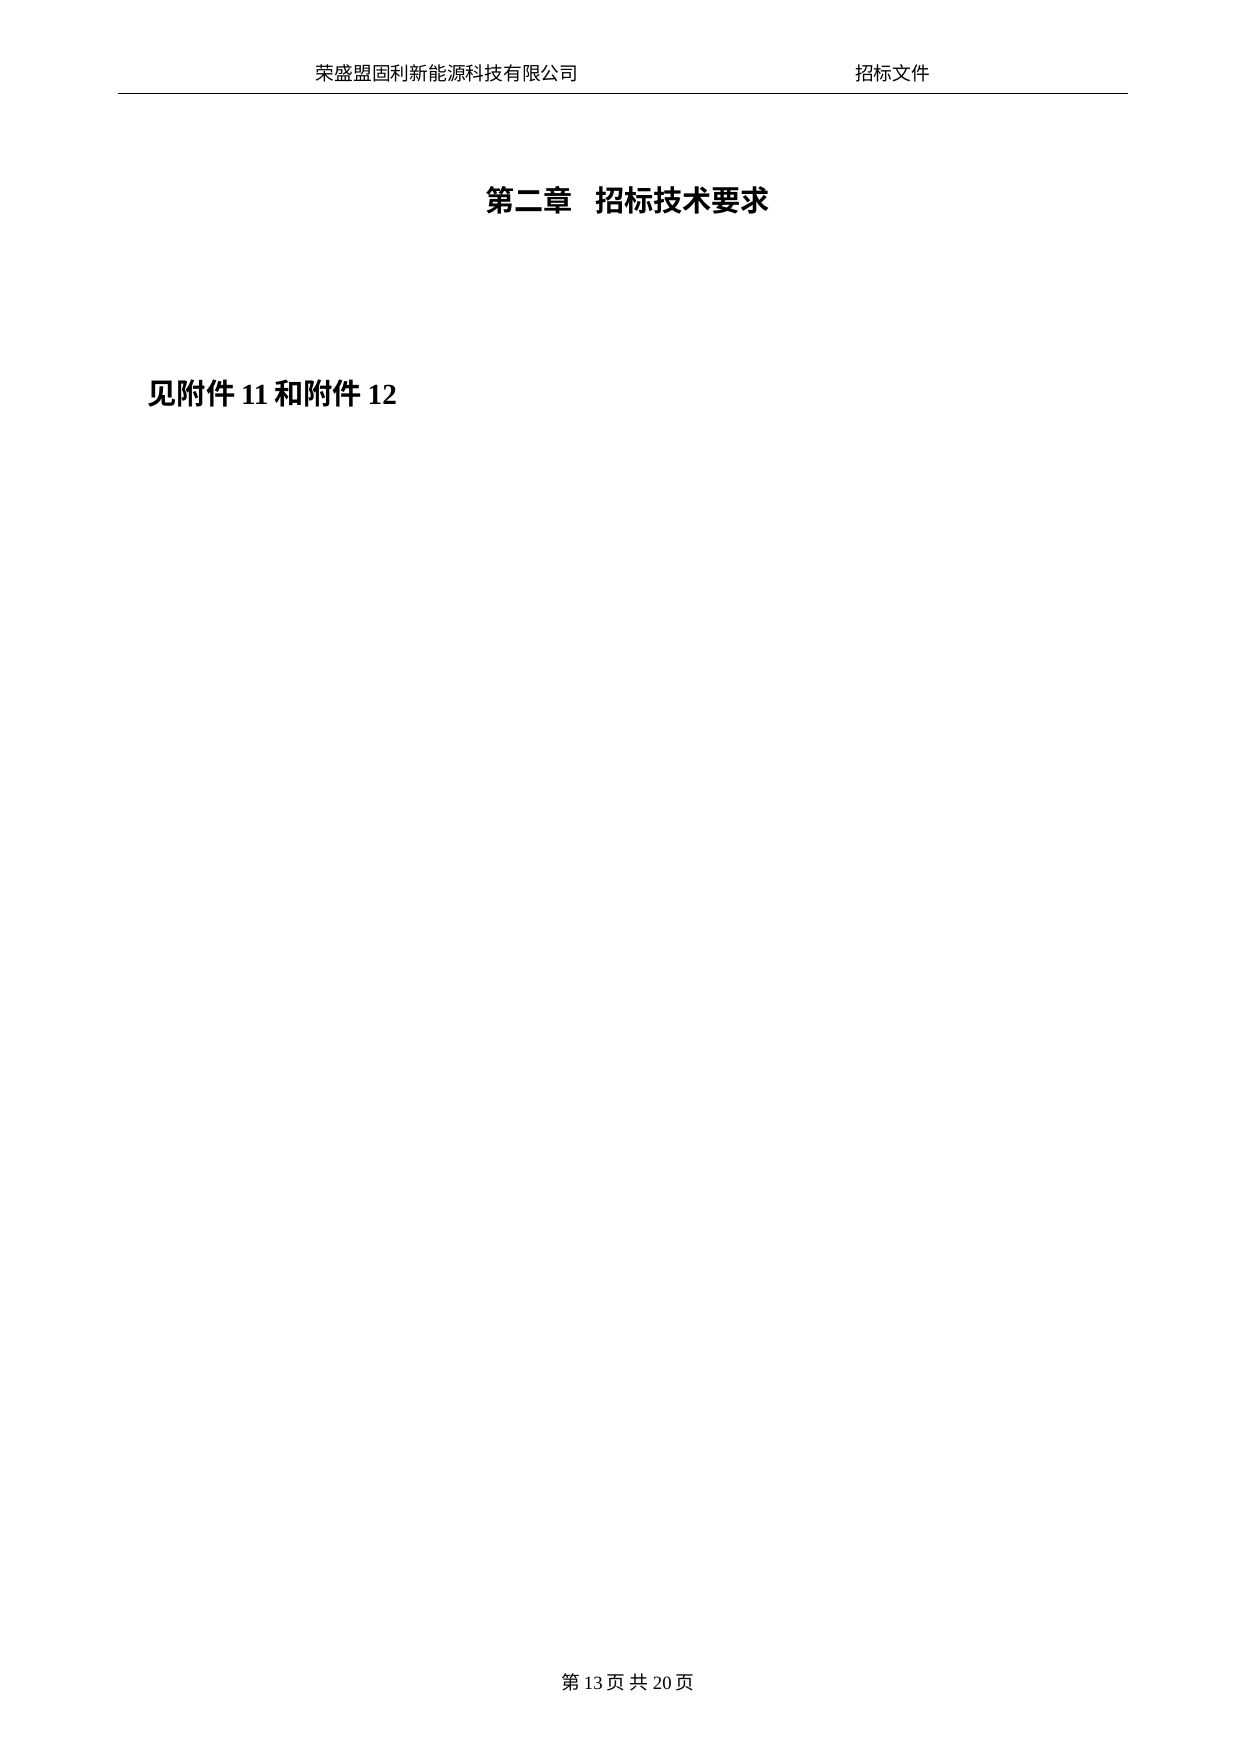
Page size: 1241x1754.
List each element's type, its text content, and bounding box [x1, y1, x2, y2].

text 见附件11和附件12 [118, 352, 1137, 432]
list 招标技术要求 [118, 159, 1137, 239]
